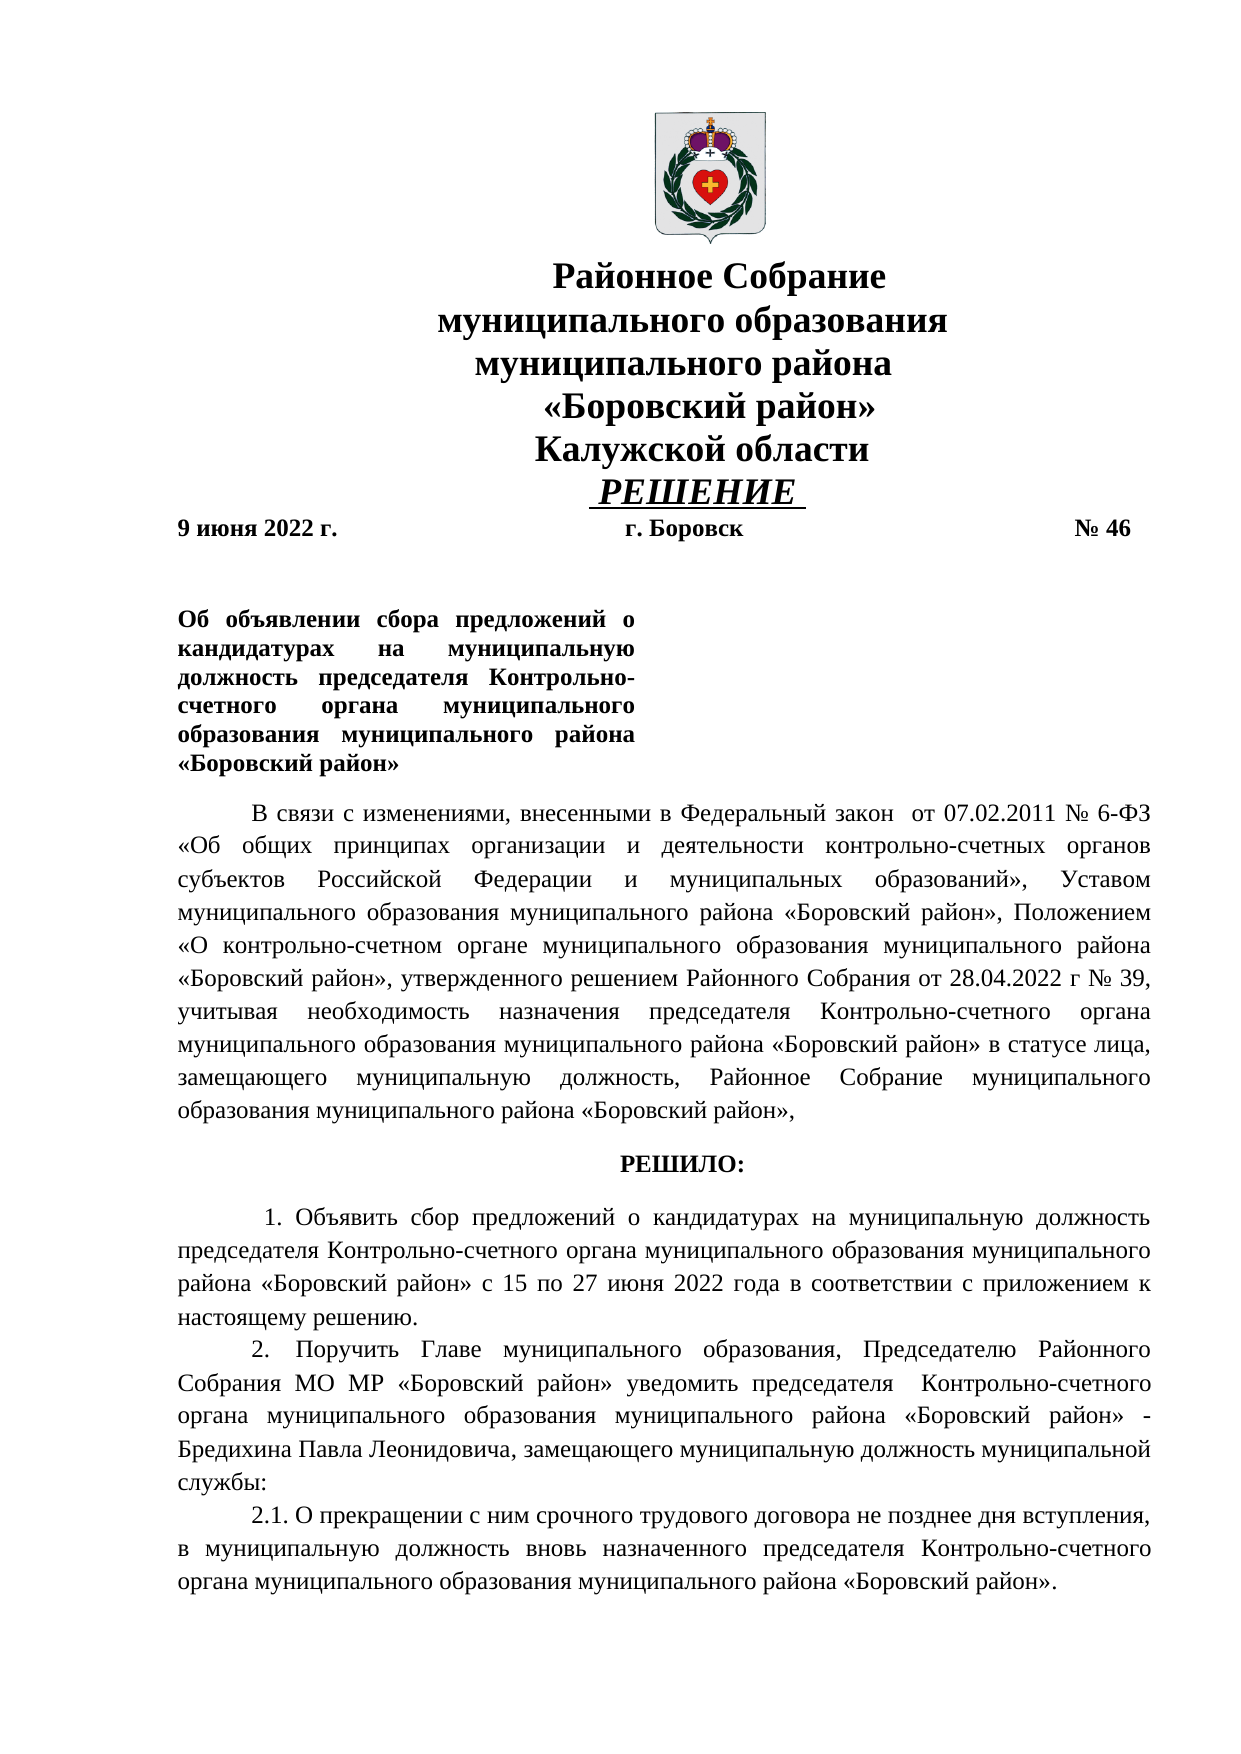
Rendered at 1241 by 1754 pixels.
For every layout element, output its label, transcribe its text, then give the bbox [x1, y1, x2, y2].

text «Боровский район» [177, 383, 1152, 426]
text муниципального образования [177, 297, 1152, 340]
text муниципального района [177, 340, 1152, 383]
text Об объявлении сбора предложений о кандидатурах на муниципальную должность председателя Контрольно-счетного органа муниципального образования муниципального района «Боровский район» [177, 604, 635, 777]
text РЕШЕНИЕ [177, 469, 1152, 513]
text РЕШИЛО: [546, 1149, 1152, 1177]
text 2.1. О прекращении с ним срочного трудового договора не позднее дня вступления, в муниципальную должность вновь назначенного председателя Контрольно-счетного органа муниципального образования муниципального района «Боровский район». [177, 1500, 1152, 1594]
text Калужской области [177, 426, 1152, 469]
text 9 июня 2022 г. г. Боровск № 46 [177, 513, 1152, 541]
text 1. Объявить сбор предложений о кандидатурах на муниципальную должность председателя Контрольно-счетного органа муниципального образования муниципального района «Боровский район» с 15 по 27 июня 2022 года в соответствии с приложением к настоящему решению. [177, 1202, 1152, 1330]
picture [654, 112, 767, 244]
text Районное Собрание [177, 254, 1152, 297]
list Поручить Главе муниципального образования, Председателю Районного Собрания МО МР «Боровский район» уведомить председателя Контрольно-счетного органа муниципального образования муниципального района «Боровский район» - Бредихина Павла Леонидовича, замещающего муниципальную должность муниципальной службы: [177, 1334, 1152, 1495]
text В связи с изменениями, внесенными в Федеральный закон от 07.02.2011 № 6-ФЗ «Об общих принципах организации и деятельности контрольно-счетных органов субъектов Российской Федерации и муниципальных образований», Уставом муниципального образования муниципального района «Боровский район», Положением «О контрольно-счетном органе муниципального образования муниципального района «Боровский район», утвержденного решением Районного Собрания от 28.04.2022 г № 39, учитывая необходимость назначения председателя Контрольно-счетного органа муниципального образования муниципального района «Боровский район» в статусе лица, замещающего муниципальную должность, Районное Собрание муниципального образования муниципального района «Боровский район», [177, 798, 1152, 1123]
